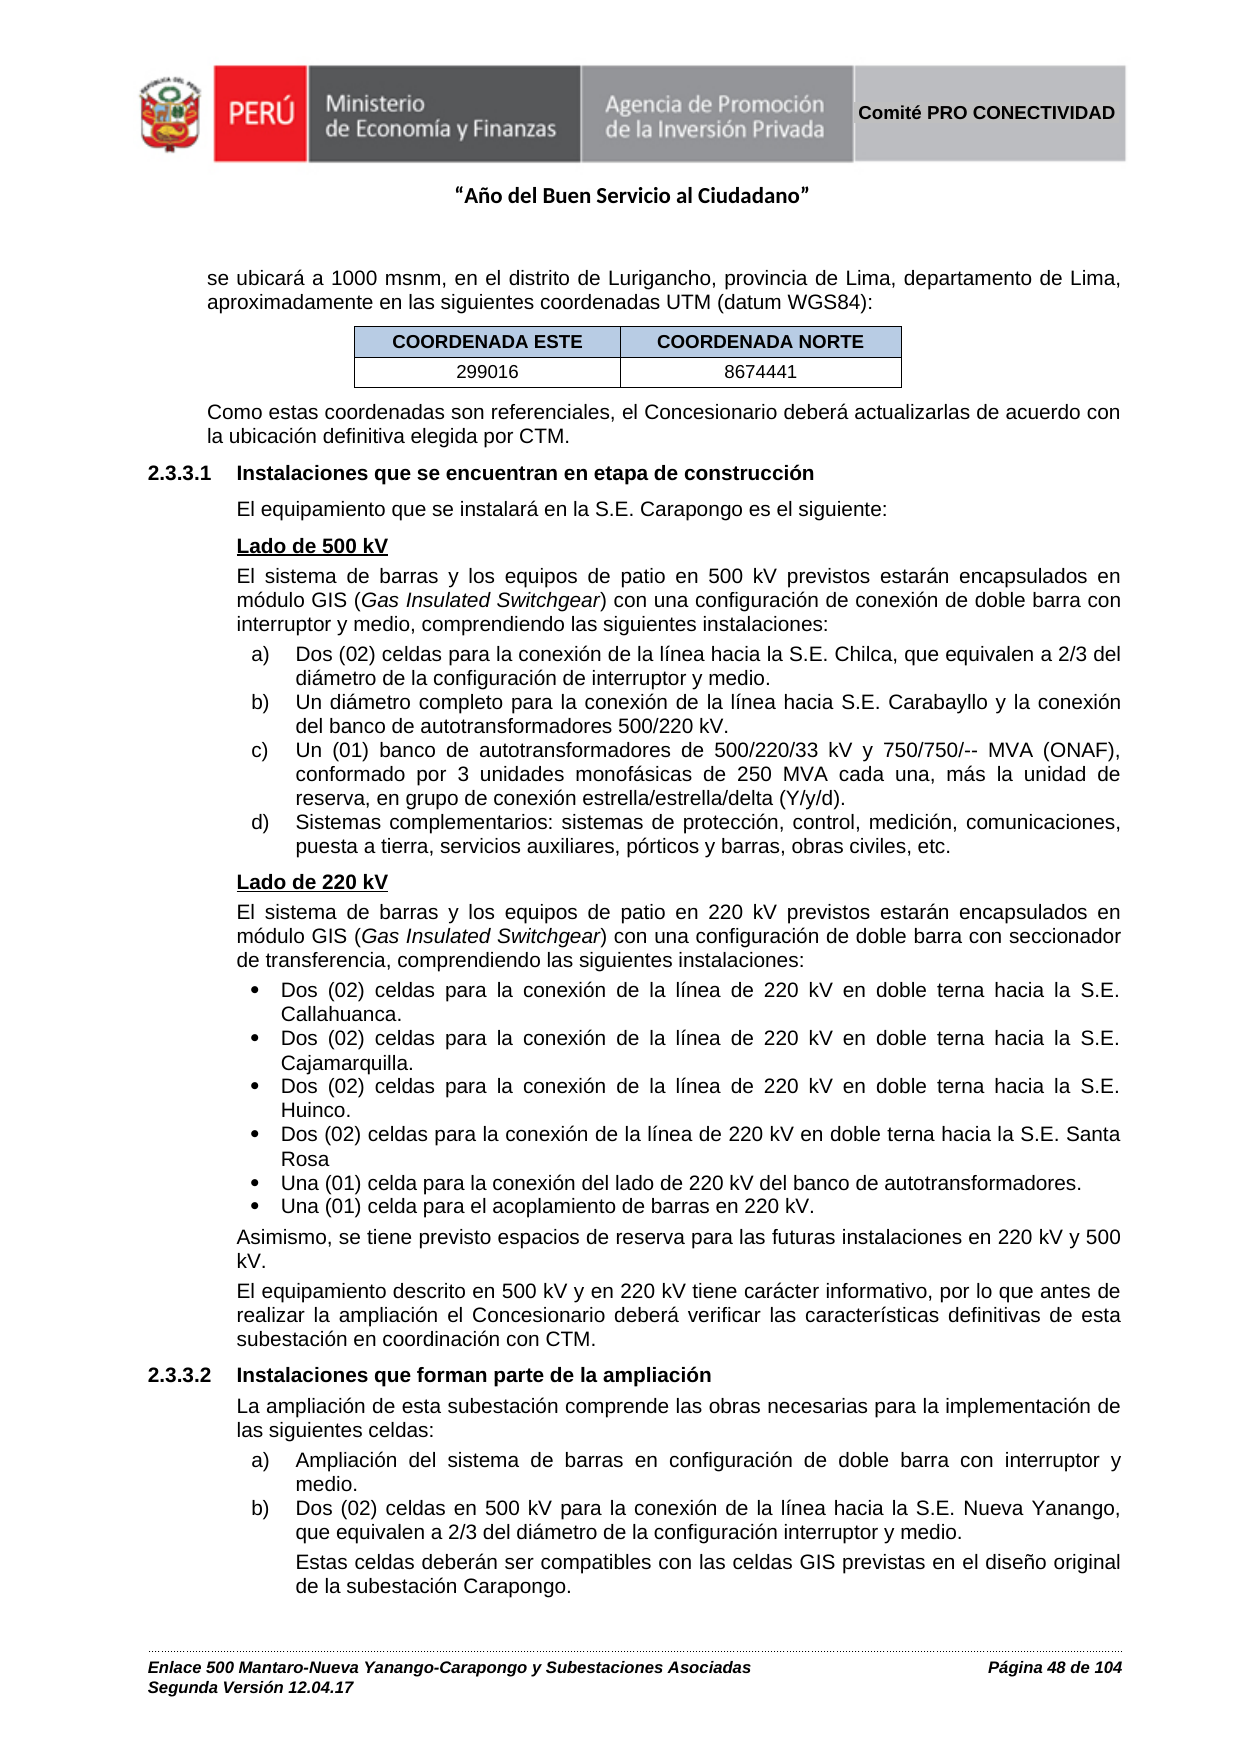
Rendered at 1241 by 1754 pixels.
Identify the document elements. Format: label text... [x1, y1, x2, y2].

text Estas celdas deberán ser compatibles con las celdas GIS previstas en el diseño original de la subestación Carapongo. [281, 1550, 1122, 1598]
table_header COORDENADA ESTE [355, 327, 620, 357]
table_cell 299016 [355, 358, 620, 387]
list Un (01) banco de autotransformadores de 500/220/33 kV y 750/750/-- MVA (ONAF), conformado por 3 unidades monofásicas de 250 MVA cada una, más la unidad de reserva, en grupo de conexión estrella/estrella/delta (Y/y/d). [251, 738, 1122, 809]
list Dos (02) celdas para la conexión de la línea de 220 kV en doble terna hacia la S.E. Cajamarquilla. [251, 1026, 1122, 1074]
list Una (01) celda para el acoplamiento de barras en 220 kV. [251, 1194, 1122, 1218]
text Lado de 500 kV [236, 533, 1122, 557]
text Como estas coordenadas son referenciales, el Concesionario deberá actualizarlas de acuerdo con la ubicación definitiva elegida por CTM. [207, 400, 1122, 448]
list Dos (02) celdas para la conexión de la línea hacia la S.E. Chilca, que equivalen a 2/3 del diámetro de la configuración de interruptor y medio. [251, 642, 1122, 690]
text Asimismo, se tiene previsto espacios de reserva para las futuras instalaciones en 220 kV y 500 kV. [236, 1225, 1122, 1273]
text 2.3.3.1 Instalaciones que se encuentran en etapa de construcción [148, 461, 1122, 484]
list Dos (02) celdas para la conexión de la línea de 220 kV en doble terna hacia la S.E. Santa Rosa [251, 1122, 1122, 1170]
picture [132, 56, 1132, 190]
list Ampliación del sistema de barras en configuración de doble barra con interruptor y medio. [251, 1448, 1122, 1496]
text 2.3.3.2 Instalaciones que forman parte de la ampliación [148, 1363, 1122, 1387]
table_cell 8674441 [621, 358, 901, 387]
list Una (01) celda para la conexión del lado de 220 kV del banco de autotransformadores. [251, 1170, 1122, 1194]
list Dos (02) celdas para la conexión de la línea de 220 kV en doble terna hacia la S.E. Huinco. [251, 1074, 1122, 1122]
list Sistemas complementarios: sistemas de protección, control, medición, comunicaciones, puesta a tierra, servicios auxiliares, pórticos y barras, obras civiles, etc. [251, 809, 1122, 857]
text El sistema de barras y los equipos de patio en 220 kV previstos estarán encapsulados en módulo GIS (Gas Insulated Switchgear) con una configuración de doble barra con seccionador de transferencia, comprendiendo las siguientes instalaciones: [236, 900, 1122, 972]
list Dos (02) celdas en 500 kV para la conexión de la línea hacia la S.E. Nueva Yanango, que equivalen a 2/3 del diámetro de la configuración interruptor y medio. [251, 1496, 1122, 1543]
list Un diámetro completo para la conexión de la línea hacia S.E. Carabayllo y la conexión del banco de autotransformadores 500/220 kV. [251, 690, 1122, 738]
table_header COORDENADA NORTE [621, 327, 901, 357]
text El sistema de barras y los equipos de patio en 500 kV previstos estarán encapsulados en módulo GIS (Gas Insulated Switchgear) con una configuración de conexión de doble barra con interruptor y medio, comprendiendo las siguientes instalaciones: [236, 564, 1122, 636]
list Dos (02) celdas para la conexión de la línea de 220 kV en doble terna hacia la S.E. Callahuanca. [251, 978, 1122, 1026]
text El equipamiento que se instalará en la S.E. Carapongo es el siguiente: [236, 497, 1122, 521]
text Lado de 220 kV [236, 870, 1122, 894]
text El equipamiento descrito en 500 kV y en 220 kV tiene carácter informativo, por lo que antes de realizar la ampliación el Concesionario deberá verificar las características definitivas de esta subestación en coordinación con CTM. [236, 1279, 1122, 1351]
text La ampliación de esta subestación comprende las obras necesarias para la implementación de las siguientes celdas: [236, 1393, 1122, 1441]
